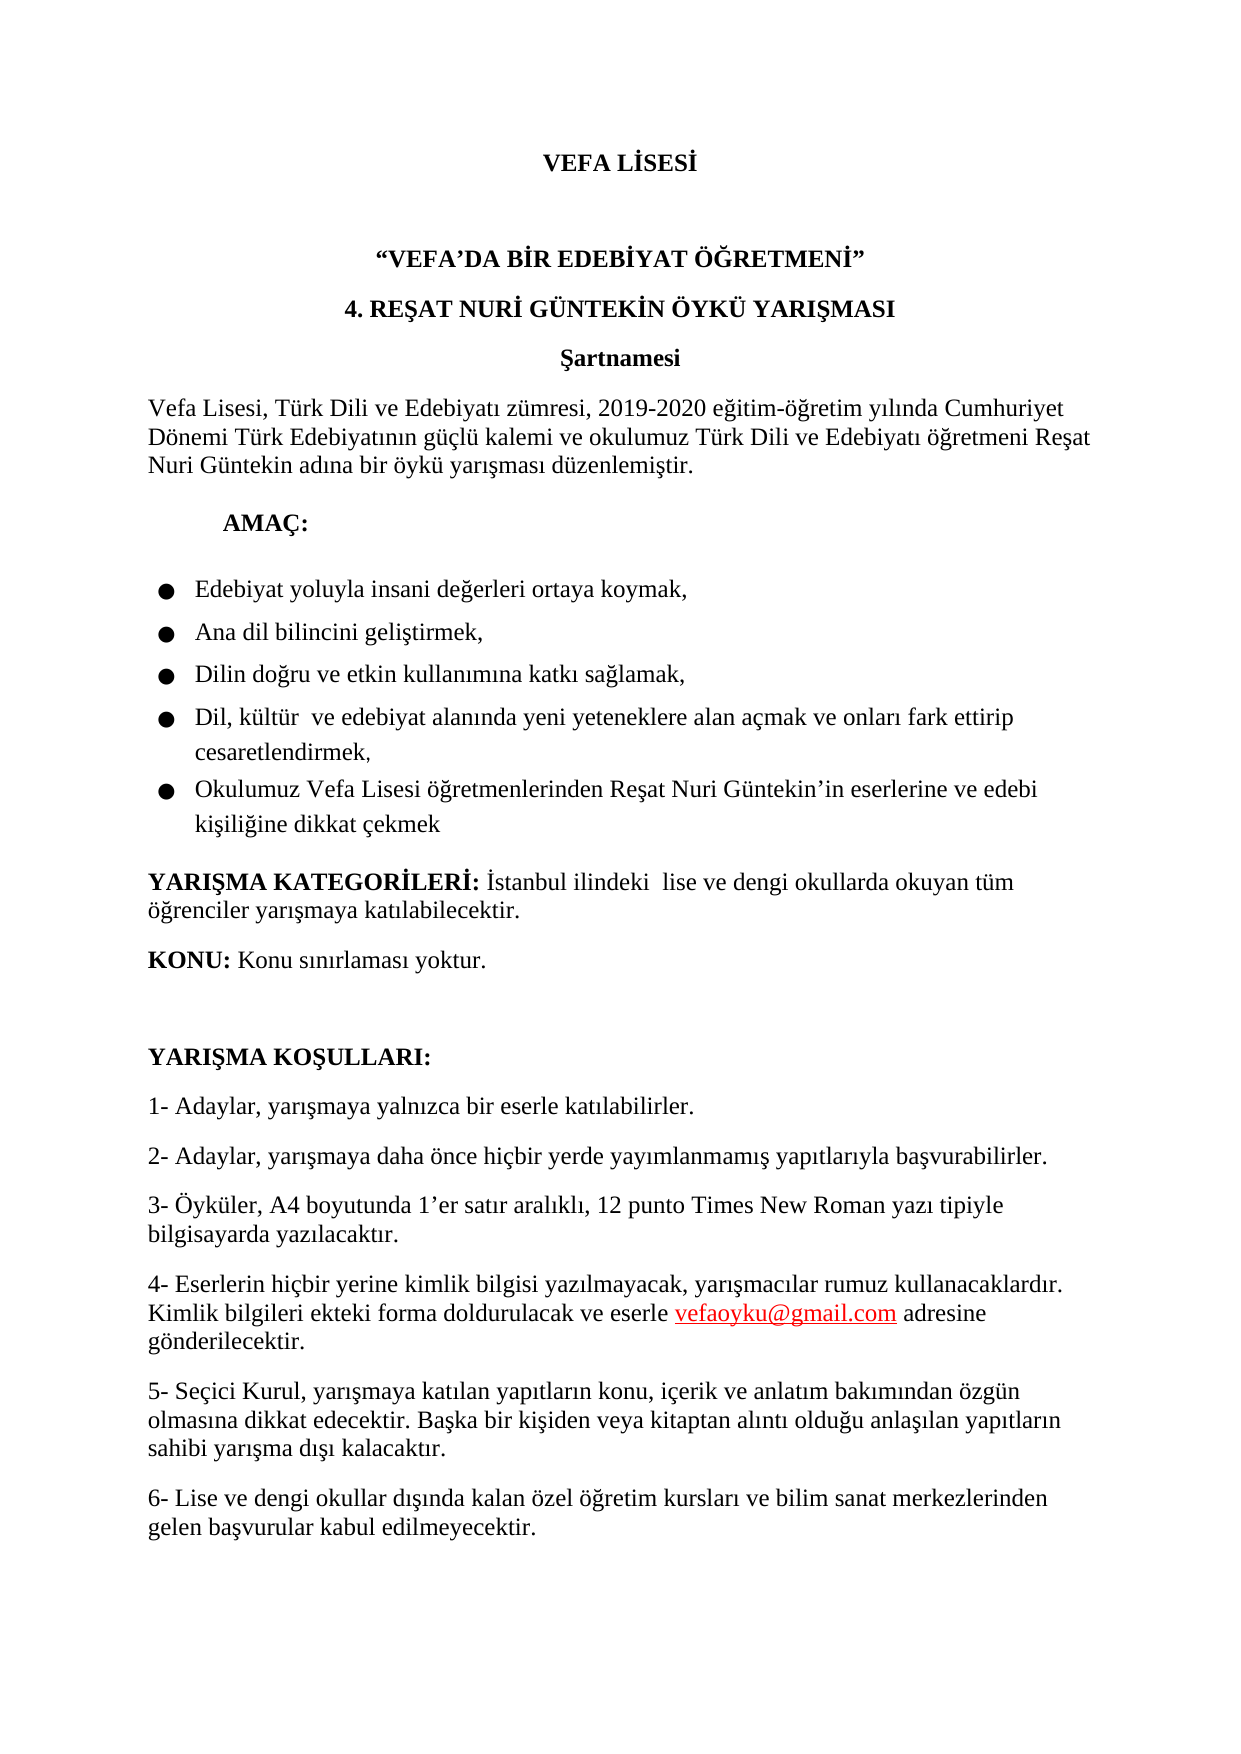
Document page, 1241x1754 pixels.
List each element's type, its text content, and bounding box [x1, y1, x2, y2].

text KONU: Konu sınırlaması yoktur. [148, 945, 1093, 974]
text Şartnamesi [148, 343, 1093, 372]
text 1- Adaylar, yarışmaya yalnızca bir eserle katılabilirler. [148, 1091, 1093, 1120]
list Dilin doğru ve etkin kullanımına katkı sağlamak, [157, 652, 1093, 694]
text 4- Eserlerin hiçbir yerine kimlik bilgisi yazılmayacak, yarışmacılar rumuz kullanacaklardır. Kimlik bilgileri ekteki forma doldurulacak ve eserle vefaoyku@gmail.com adresine gönderilecektir. [148, 1269, 1093, 1355]
list Edebiyat yoluyla insani değerleri ortaya koymak, [157, 566, 1093, 609]
list Okulumuz Vefa Lisesi öğretmenlerinden Reşat Nuri Güntekin’in eserlerine ve edebi kişiliğine dikkat çekmek [157, 766, 1093, 838]
text 2- Adaylar, yarışmaya daha önce hiçbir yerde yayımlanmamış yapıtlarıyla başvurabilirler. [148, 1141, 1093, 1170]
text VEFA LİSESİ [148, 148, 1093, 176]
text Vefa Lisesi, Türk Dili ve Edebiyatı zümresi, 2019-2020 eğitim-öğretim yılında Cumhuriyet Dönemi Türk Edebiyatının güçlü kalemi ve okulumuz Türk Dili ve Edebiyatı öğretmeni Reşat Nuri Güntekin adına bir öykü yarışması düzenlemiştir. [148, 393, 1093, 479]
text 3- Öyküler, A4 boyutunda 1’er satır aralıklı, 12 punto Times New Roman yazı tipiyle bilgisayarda yazılacaktır. [148, 1191, 1093, 1248]
text 4. REŞAT NURİ GÜNTEKİN ÖYKÜ YARIŞMASI [148, 294, 1093, 323]
list Ana dil bilincini geliştirmek, [157, 609, 1093, 652]
text YARIŞMA KATEGORİLERİ: İstanbul ilindeki lise ve dengi okullarda okuyan tüm öğrenciler yarışmaya katılabilecektir. [148, 867, 1093, 924]
text YARIŞMA KOŞULLARI: [148, 1042, 1093, 1071]
text 5- Seçici Kurul, yarışmaya katılan yapıtların konu, içerik ve anlatım bakımından özgün olmasına dikkat edecektir. Başka bir kişiden veya kitaptan alıntı olduğu anlaşılan yapıtların sahibi yarışma dışı kalacaktır. [148, 1376, 1093, 1462]
text “VEFA’DA BİR EDEBİYAT ÖĞRETMENİ” [148, 244, 1093, 273]
text 6- Lise ve dengi okullar dışında kalan özel öğretim kursları ve bilim sanat merkezlerinden gelen başvurular kabul edilmeyecektir. [148, 1483, 1093, 1541]
list Dil, kültür ve edebiyat alanında yeni yeteneklere alan açmak ve onları fark ettirip cesaretlendirmek, [157, 694, 1093, 766]
text AMAÇ: [194, 508, 1093, 537]
